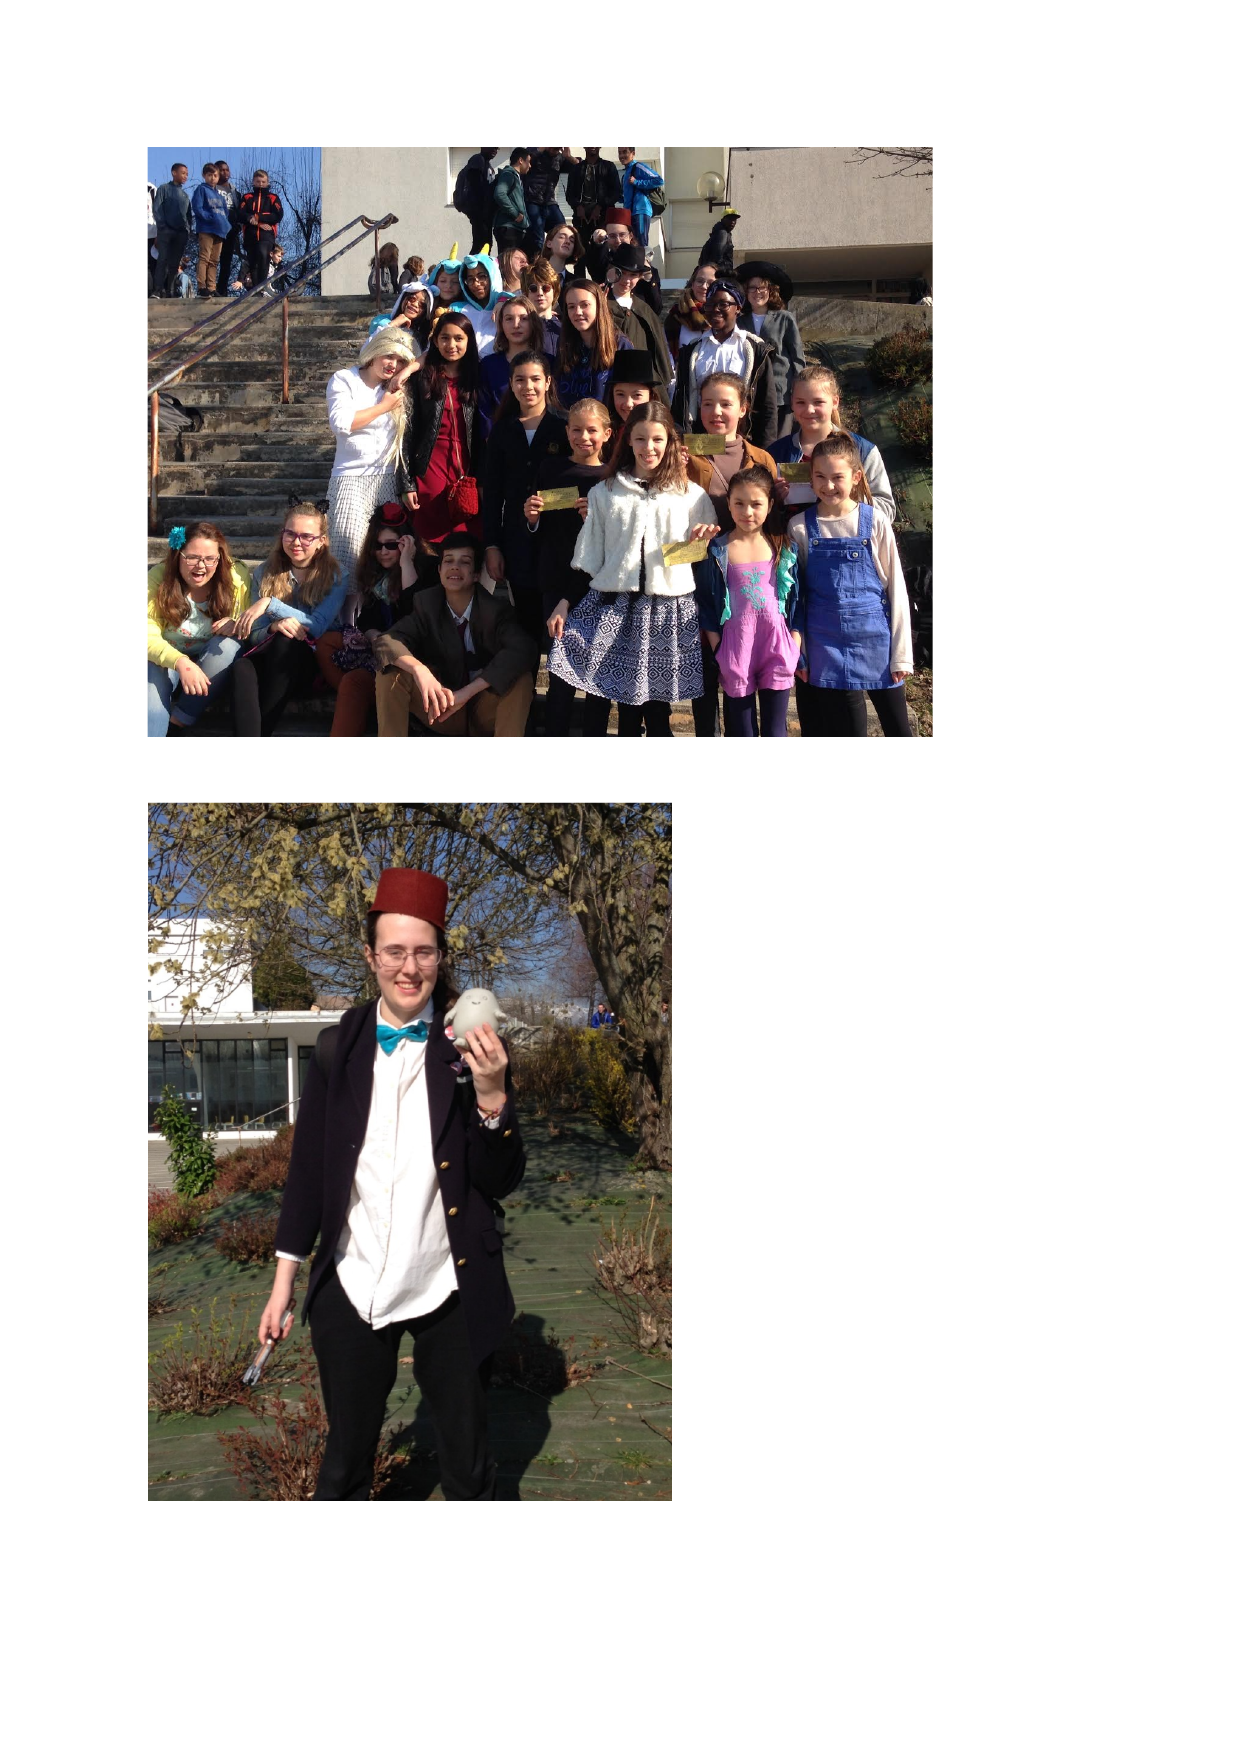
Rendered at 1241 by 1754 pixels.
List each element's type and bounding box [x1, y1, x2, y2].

picture [147, 147, 933, 737]
picture [148, 803, 672, 1500]
